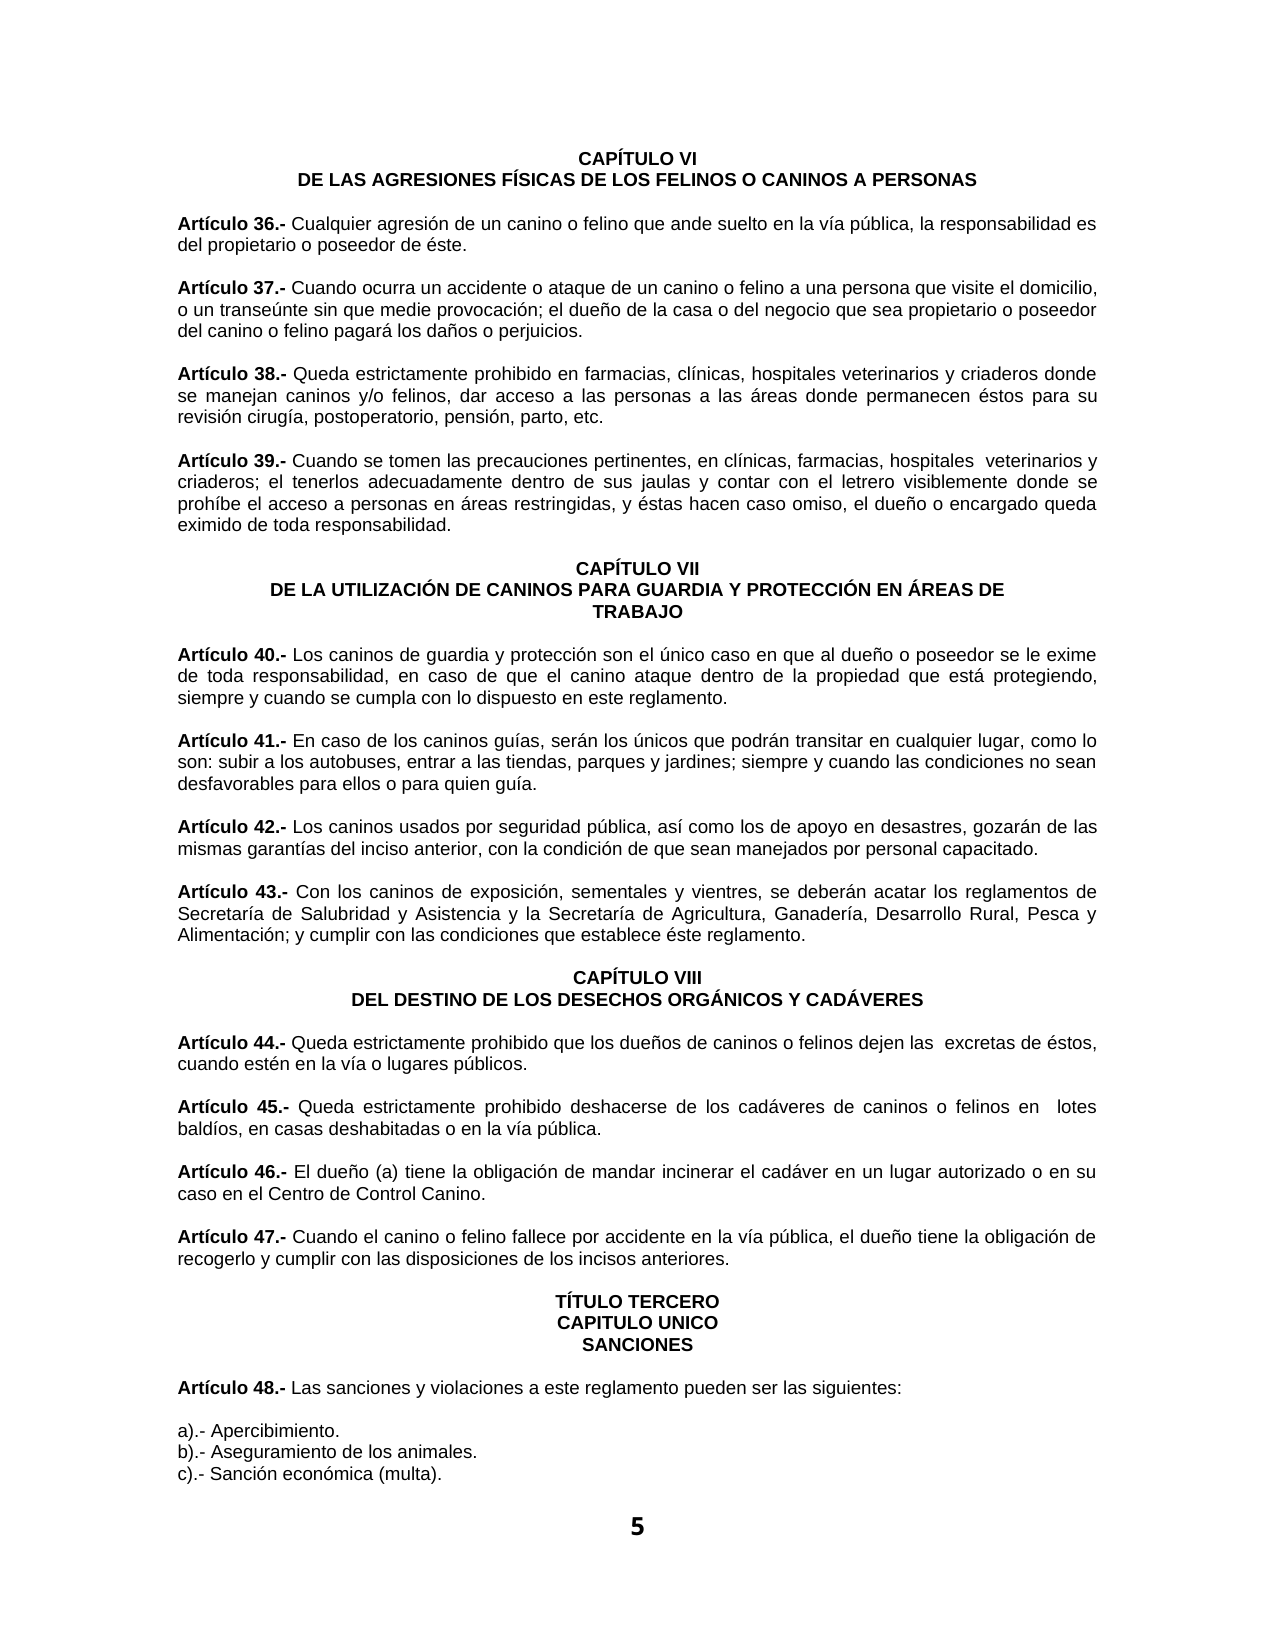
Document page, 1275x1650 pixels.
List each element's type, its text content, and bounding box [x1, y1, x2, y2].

text Artículo 47.- Cuando el canino o felino fallece por accidente en la vía pública, el dueño tiene la obligación de recogerlo y cumplir con las disposiciones de los incisos anteriores. [177, 1226, 1098, 1269]
text TRABAJO [177, 600, 1098, 622]
text a).- Apercibimiento. [177, 1420, 1098, 1441]
text Artículo 46.- El dueño (a) tiene la obligación de mandar incinerar el cadáver en un lugar autorizado o en su caso en el Centro de Control Canino. [177, 1161, 1098, 1204]
text CAPÍTULO VII [177, 557, 1098, 579]
text Artículo 42.- Los caninos usados por seguridad pública, así como los de apoyo en desastres, gozarán de las mismas garantías del inciso anterior, con la condición de que sean manejados por personal capacitado. [177, 816, 1098, 859]
text b).- Aseguramiento de los animales. [177, 1441, 1098, 1463]
text c).- Sanción económica (multa). [177, 1463, 1098, 1484]
text DE LA UTILIZACIÓN DE CANINOS PARA GUARDIA Y PROTECCIÓN EN ÁREAS DE [177, 579, 1098, 600]
text CAPÍTULO VIII [177, 967, 1098, 988]
text SANCIONES [177, 1333, 1098, 1355]
text Artículo 43.- Con los caninos de exposición, sementales y vientres, se deberán acatar los reglamentos de Secretaría de Salubridad y Asistencia y la Secretaría de Agricultura, Ganadería, Desarrollo Rural, Pesca y Alimentación; y cumplir con las condiciones que establece éste reglamento. [177, 881, 1098, 945]
text Artículo 40.- Los caninos de guardia y protección son el único caso en que al dueño o poseedor se le exime de toda responsabilidad, en caso de que el canino ataque dentro de la propiedad que está protegiendo, siempre y cuando se cumpla con lo dispuesto en este reglamento. [177, 643, 1098, 708]
text Artículo 37.- Cuando ocurra un accidente o ataque de un canino o felino a una persona que visite el domicilio, o un transeúnte sin que medie provocación; el dueño de la casa o del negocio que sea propietario o poseedor del canino o felino pagará los daños o perjuicios. [177, 277, 1098, 342]
text DEL DESTINO DE LOS DESECHOS ORGÁNICOS Y CADÁVERES [177, 988, 1098, 1010]
text CAPÍTULO VI [177, 148, 1098, 169]
text DE LAS AGRESIONES FÍSICAS DE LOS FELINOS O CANINOS A PERSONAS [177, 169, 1098, 191]
text CAPITULO UNICO [177, 1312, 1098, 1333]
text Artículo 38.- Queda estrictamente prohibido en farmacias, clínicas, hospitales veterinarios y criaderos donde se manejan caninos y/o felinos, dar acceso a las personas a las áreas donde permanecen éstos para su revisión cirugía, postoperatorio, pensión, parto, etc. [177, 363, 1098, 428]
text Artículo 44.- Queda estrictamente prohibido que los dueños de caninos o felinos dejen las excretas de éstos, cuando estén en la vía o lugares públicos. [177, 1032, 1098, 1075]
text Artículo 39.- Cuando se tomen las precauciones pertinentes, en clínicas, farmacias, hospitales veterinarios y criaderos; el tenerlos adecuadamente dentro de sus jaulas y contar con el letrero visiblemente donde se prohíbe el acceso a personas en áreas restringidas, y éstas hacen caso omiso, el dueño o encargado queda eximido de toda responsabilidad. [177, 449, 1098, 536]
text Artículo 45.- Queda estrictamente prohibido deshacerse de los cadáveres de caninos o felinos en lotes baldíos, en casas deshabitadas o en la vía pública. [177, 1096, 1098, 1139]
text Artículo 41.- En caso de los caninos guías, serán los únicos que podrán transitar en cualquier lugar, como lo son: subir a los autobuses, entrar a las tiendas, parques y jardines; siempre y cuando las condiciones no sean desfavorables para ellos o para quien guía. [177, 730, 1098, 794]
text TÍTULO TERCERO [177, 1290, 1098, 1312]
text Artículo 36.- Cualquier agresión de un canino o felino que ande suelto en la vía pública, la responsabilidad es del propietario o poseedor de éste. [177, 212, 1098, 255]
text Artículo 48.- Las sanciones y violaciones a este reglamento pueden ser las siguientes: [177, 1377, 1098, 1398]
